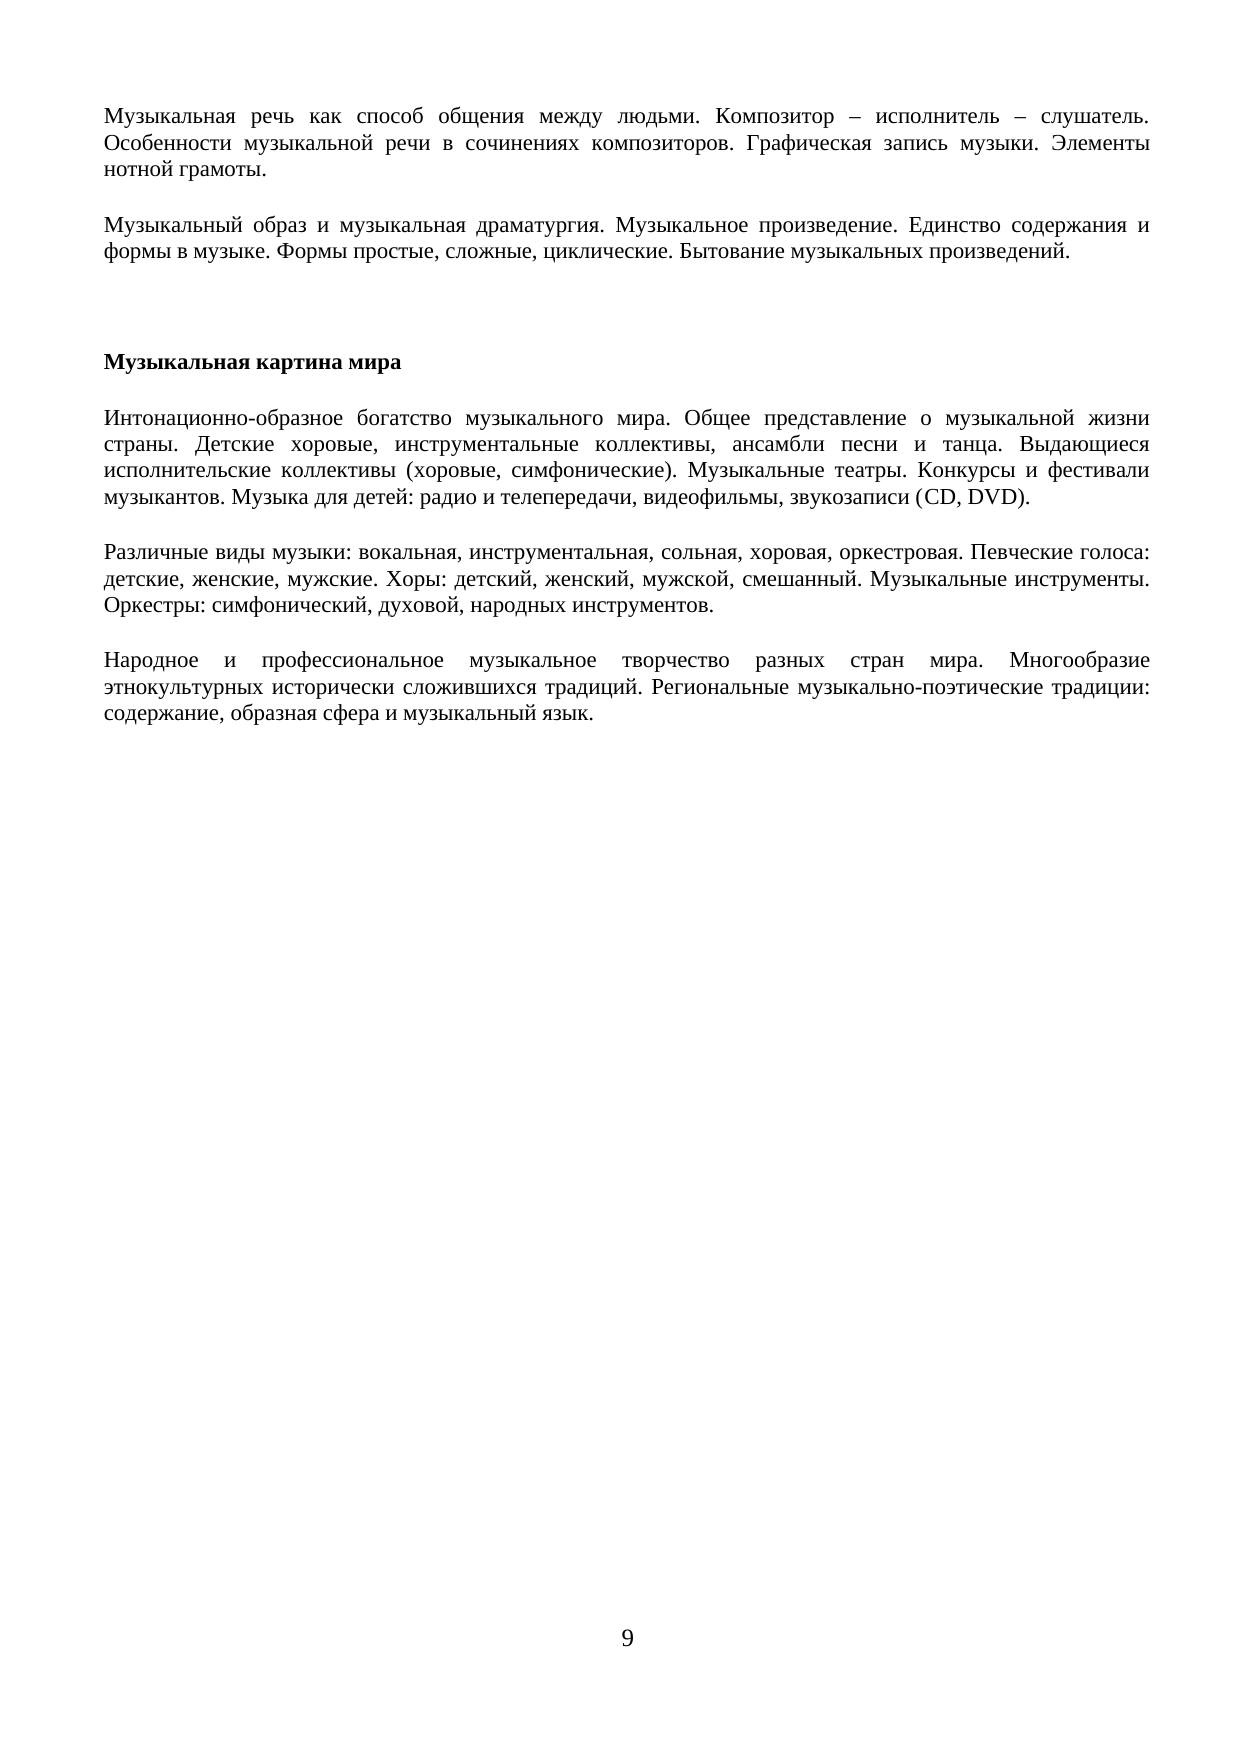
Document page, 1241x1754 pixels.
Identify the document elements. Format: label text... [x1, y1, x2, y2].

text Различные виды музыки: вокальная, инструментальная, сольная, хоровая, оркестровая. Певческие голоса: детские, женские, мужские. Хоры: детский, женский, мужской, смешанный. Музыкальные инструменты. Оркестры: симфонический, духовой, народных инструментов. [103, 538, 1152, 617]
text Музыкальная картина мира [103, 348, 1152, 374]
text Музыкальный образ и музыкальная драматургия. Музыкальное произведение. Единство содержания и формы в музыке. Формы простые, сложные, циклические. Бытование музыкальных произведений. [103, 211, 1152, 263]
text Музыкальная речь как способ общения между людьми. Композитор – исполнитель – слушатель. Особенности музыкальной речи в сочинениях композиторов. Графическая запись музыки. Элементы нотной грамоты. [103, 102, 1152, 182]
text Интонационно-образное богатство музыкального мира. Общее представление о музыкальной жизни страны. Детские хоровые, инструментальные коллективы, ансамбли песни и танца. Выдающиеся исполнительские коллективы (хоровые, симфонические). Музыкальные театры. Конкурсы и фестивали музыкантов. Музыка для детей: радио и телепередачи, видеофильмы, звукозаписи (CD, DVD). [103, 404, 1152, 509]
text Народное и профессиональное музыкальное творчество разных стран мира. Многообразие этнокультурных исторически сложившихся традиций. Региональные музыкально-поэтические традиции: содержание, образная сфера и музыкальный язык. [103, 646, 1152, 726]
